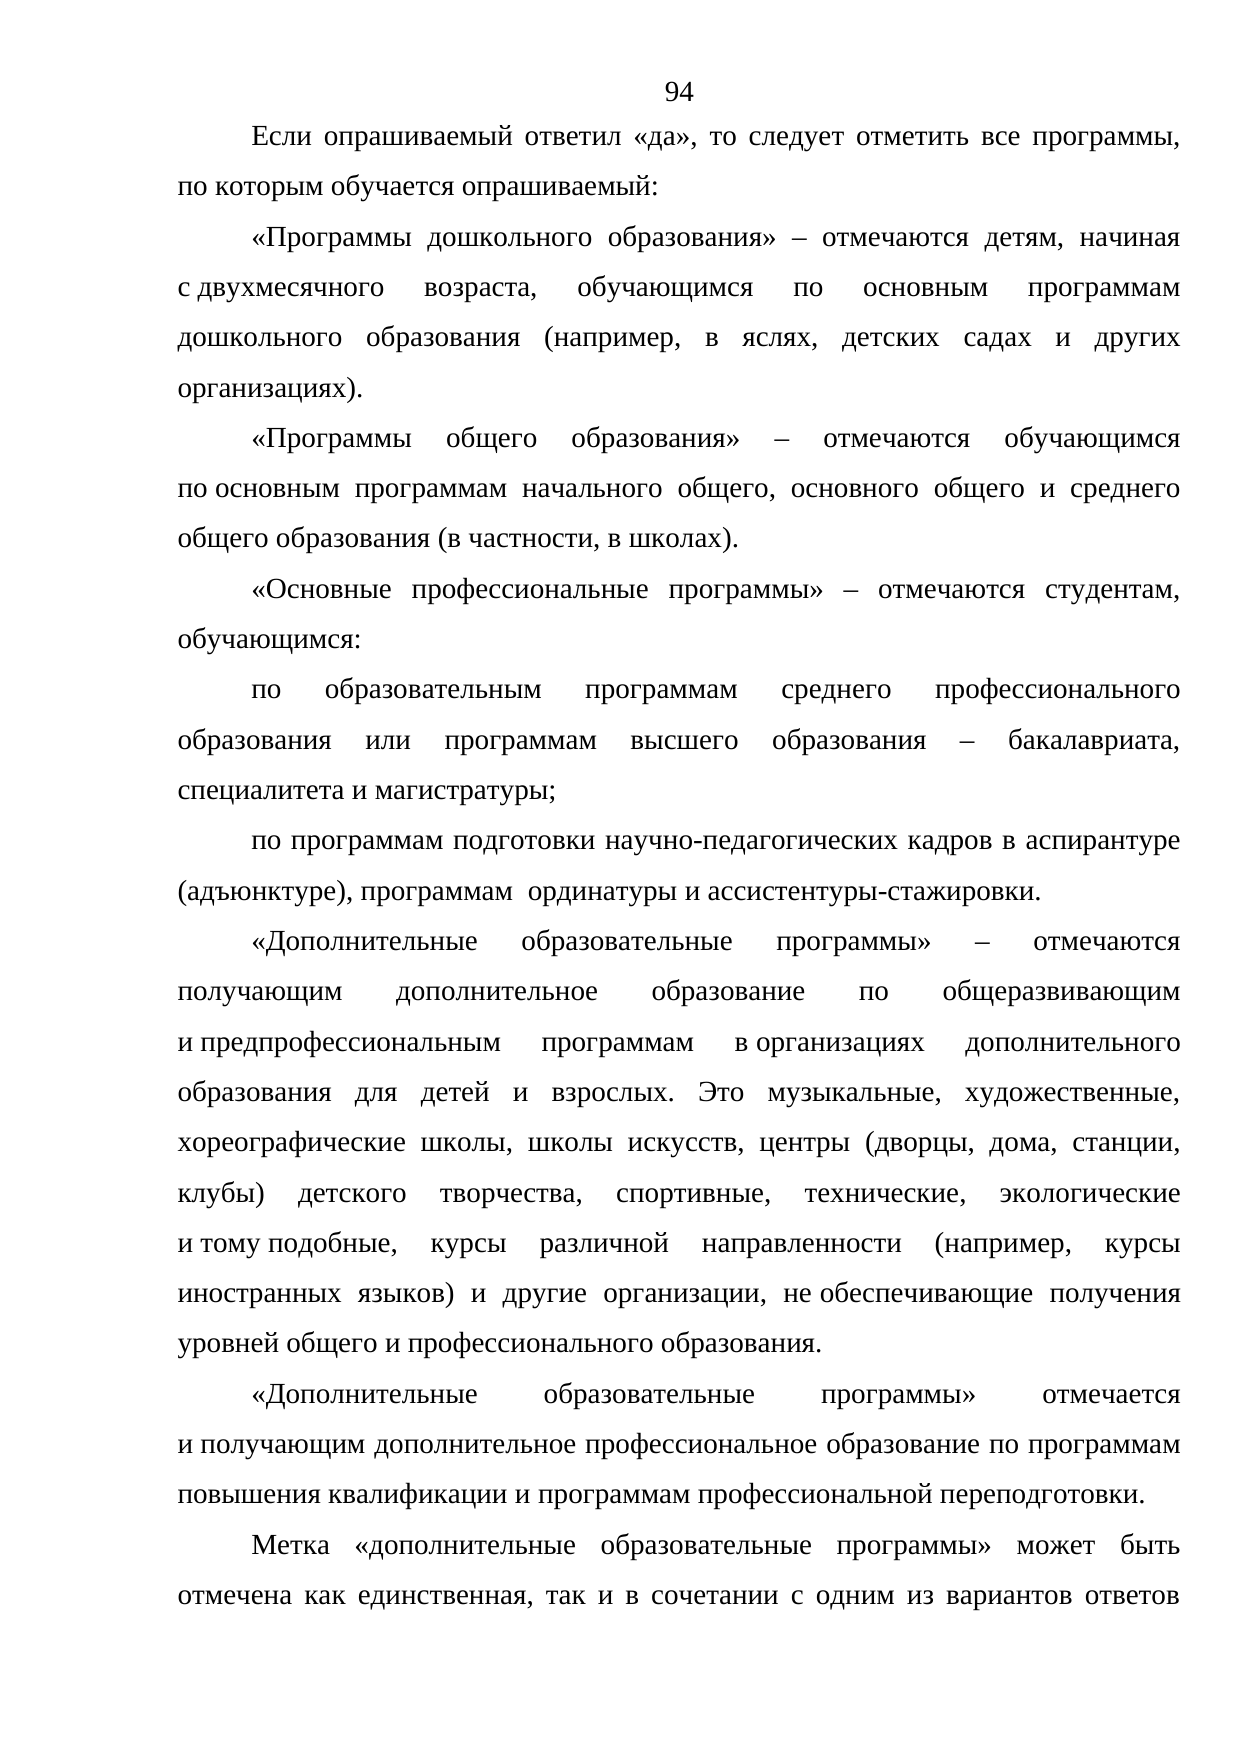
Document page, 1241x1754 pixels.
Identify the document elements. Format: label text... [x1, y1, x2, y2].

text «Программы дошкольного образования» – отмечаются детям, начиная с двухмесячного возраста, обучающимся по основным программам дошкольного образования (например, в яслях, детских садах и других организациях). [177, 219, 1181, 403]
text Если опрашиваемый ответил «да», то следует отметить все программы, по которым обучается опрашиваемый: [177, 118, 1181, 202]
text «Программы общего образования» – отмечаются обучающимся по основным программам начального общего, основного общего и среднего общего образования (в частности, в школах). [177, 420, 1181, 554]
text по программам подготовки научно-педагогических кадров в аспирантуре (адъюнктуре), программам ординатуры и ассистентуры-стажировки. [177, 822, 1181, 906]
text «Основные профессиональные программы» – отмечаются студентам, обучающимся: [177, 571, 1181, 655]
text «Дополнительные образовательные программы» – отмечаются получающим дополнительное образование по общеразвивающим и предпрофессиональным программам в организациях дополнительного образования для детей и взрослых. Это музыкальные, художественные, хореографические школы, школы искусств, центры (дворцы, дома, станции, клубы) детского творчества, спортивные, технические, экологические и тому подобные, курсы различной направленности (например, курсы иностранных языков) и другие организации, не обеспечивающие получения уровней общего и профессионального образования. [177, 923, 1181, 1359]
text «Дополнительные образовательные программы» отмечается и получающим дополнительное профессиональное образование по программам повышения квалификации и программам профессиональной переподготовки. [177, 1376, 1181, 1510]
text по образовательным программам среднего профессионального образования или программам высшего образования – бакалавриата, специалитета и магистратуры; [177, 672, 1181, 806]
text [177, 1527, 1181, 1611]
